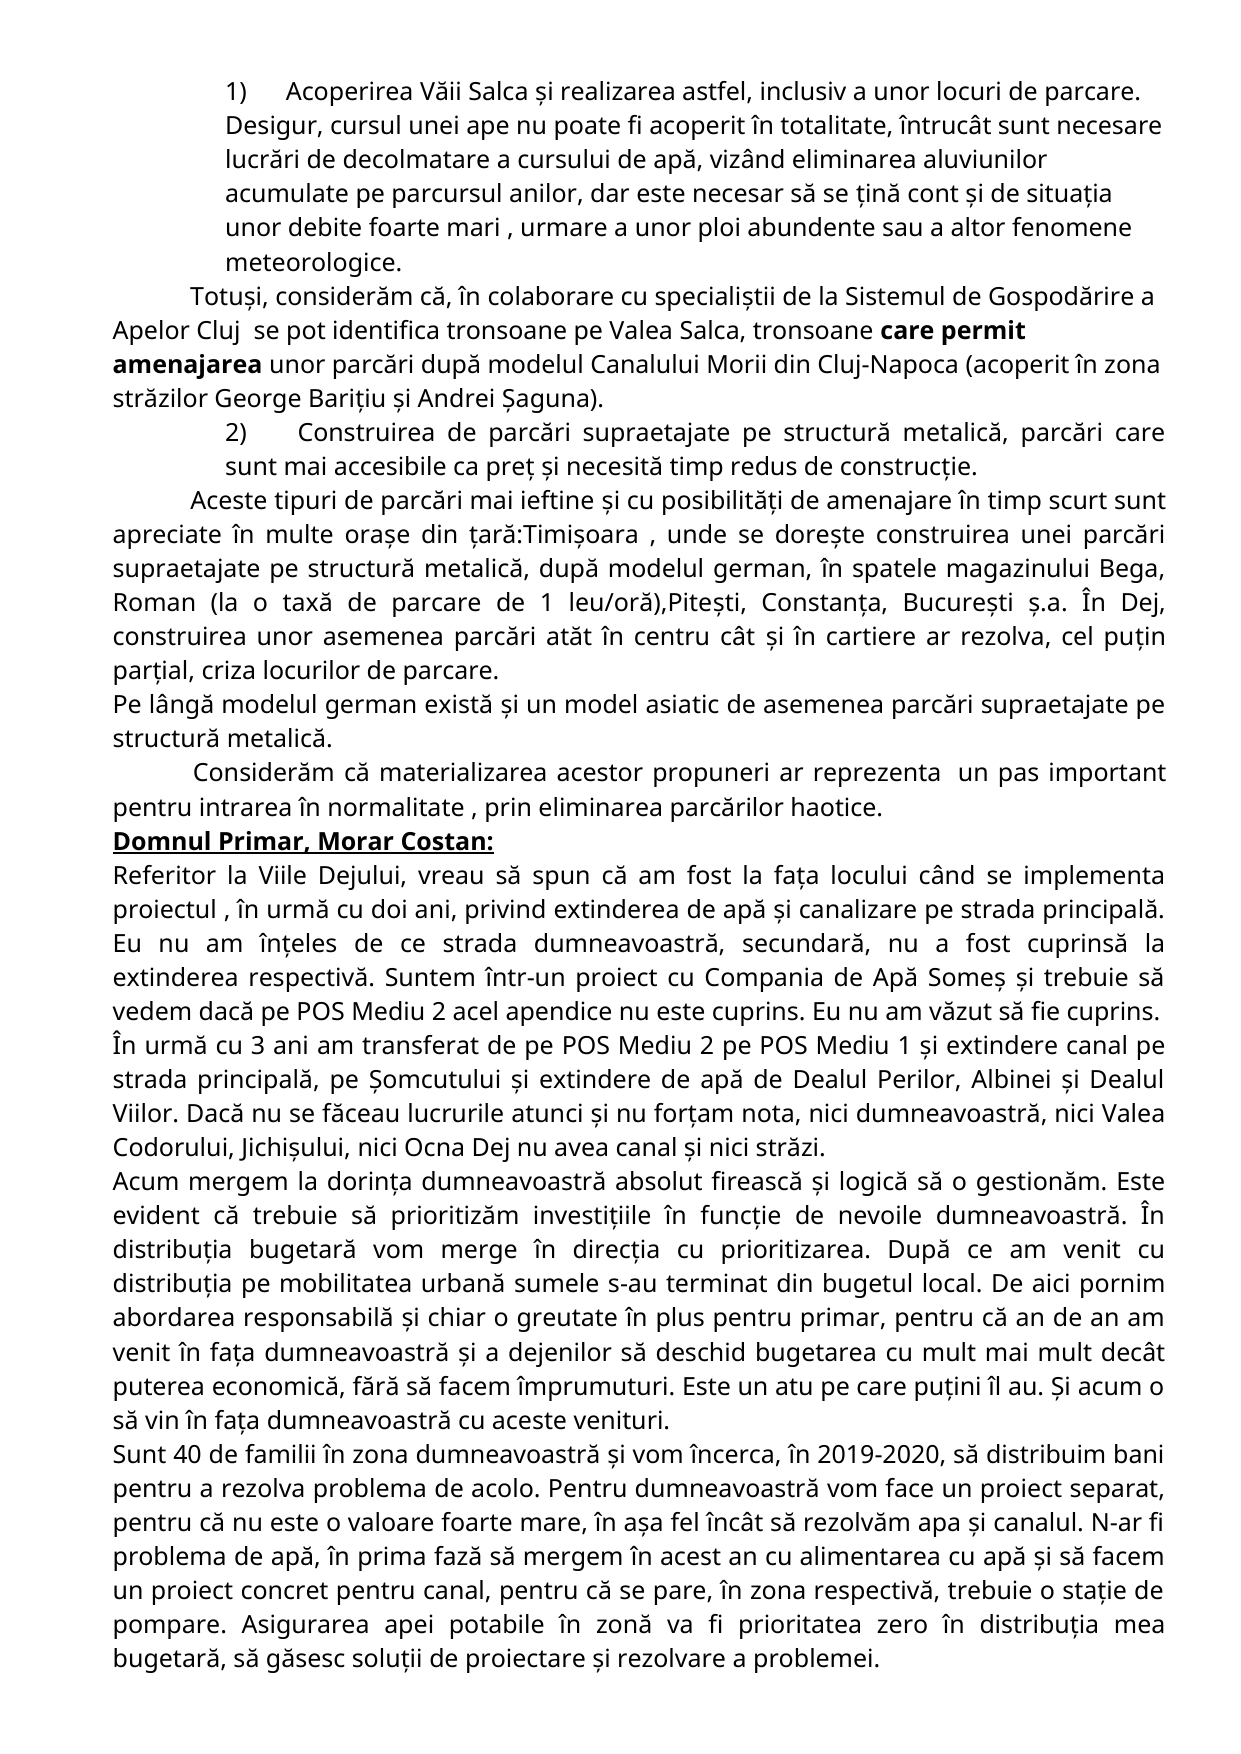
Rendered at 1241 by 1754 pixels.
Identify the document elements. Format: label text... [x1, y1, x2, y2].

text Referitor la Viile Dejului, vreau să spun că am fost la faţa locului când se implementa proiectul , în urmă cu doi ani, privind extinderea de apă şi canalizare pe strada principală. Eu nu am înţeles de ce strada dumneavoastră, secundară, nu a fost cuprinsă la extinderea respectivă. Suntem într-un proiect cu Compania de Apă Someş şi trebuie să vedem dacă pe POS Mediu 2 acel apendice nu este cuprins. Eu nu am văzut să fie cuprins. [112, 857, 1167, 1028]
text Considerăm că materializarea acestor propuneri ar reprezenta un pas important pentru intrarea în normalitate , prin eliminarea parcărilor haotice. [112, 755, 1167, 823]
text 1) Acoperirea Văii Salca și realizarea astfel, inclusiv a unor locuri de parcare. Desigur, cursul unei ape nu poate fi acoperit în totalitate, întrucât sunt necesare lucrări de decolmatare a cursului de apă, vizând eliminarea aluviunilor acumulate pe parcursul anilor, dar este necesar să se țină cont și de situația unor debite foarte mari , urmare a unor ploi abundente sau a altor fenomene meteorologice. [225, 74, 1167, 278]
text Sunt 40 de familii în zona dumneavoastră şi vom încerca, în 2019-2020, să distribuim bani pentru a rezolva problema de acolo. Pentru dumneavoastră vom face un proiect separat, pentru că nu este o valoare foarte mare, în aşa fel încât să rezolvăm apa şi canalul. N-ar fi problema de apă, în prima fază să mergem în acest an cu alimentarea cu apă şi să facem un proiect concret pentru canal, pentru că se pare, în zona respectivă, trebuie o staţie de pompare. Asigurarea apei potabile în zonă va fi prioritatea zero în distribuţia mea bugetară, să găsesc soluţii de proiectare şi rezolvare a problemei. [112, 1436, 1167, 1675]
text Pe lângă modelul german există și un model asiatic de asemenea parcări supraetajate pe structură metalică. [112, 687, 1167, 755]
text 2) Construirea de parcări supraetajate pe structură metalică, parcări care sunt mai accesibile ca preț și necesită timp redus de construcție. [225, 414, 1167, 483]
text Aceste tipuri de parcări mai ieftine și cu posibilități de amenajare în timp scurt sunt apreciate în multe orașe din țară:Timișoara , unde se dorește construirea unei parcări supraetajate pe structură metalică, după modelul german, în spatele magazinului Bega, Roman (la o taxă de parcare de 1 leu/oră),Pitești, Constanța, București ș.a. În Dej, construirea unor asemenea parcări atăt în centru cât și în cartiere ar rezolva, cel puțin parțial, criza locurilor de parcare. [112, 483, 1167, 687]
text Totuși, considerăm că, în colaborare cu specialiștii de la Sistemul de Gospodărire a Apelor Cluj se pot identifica tronsoane pe Valea Salca, tronsoane care permit amenajarea unor parcări după modelul Canalului Morii din Cluj-Napoca (acoperit în zona străzilor George Barițiu și Andrei Șaguna). [112, 278, 1167, 414]
text Acum mergem la dorinţa dumneavoastră absolut firească şi logică să o gestionăm. Este evident că trebuie să prioritizăm investiţiile în funcţie de nevoile dumneavoastră. În distribuţia bugetară vom merge în direcţia cu prioritizarea. După ce am venit cu distribuţia pe mobilitatea urbană sumele s-au terminat din bugetul local. De aici pornim abordarea responsabilă şi chiar o greutate în plus pentru primar, pentru că an de an am venit în faţa dumneavoastră şi a dejenilor să deschid bugetarea cu mult mai mult decât puterea economică, fără să facem împrumuturi. Este un atu pe care puţini îl au. Şi acum o să vin în faţa dumneavoastră cu aceste venituri. [112, 1164, 1167, 1436]
text În urmă cu 3 ani am transferat de pe POS Mediu 2 pe POS Mediu 1 şi extindere canal pe strada principală, pe Şomcutului şi extindere de apă de Dealul Perilor, Albinei şi Dealul Viilor. Dacă nu se făceau lucrurile atunci şi nu forţam nota, nici dumneavoastră, nici Valea Codorului, Jichişului, nici Ocna Dej nu avea canal şi nici străzi. [112, 1028, 1167, 1164]
text Domnul Primar, Morar Costan: [112, 823, 1167, 857]
